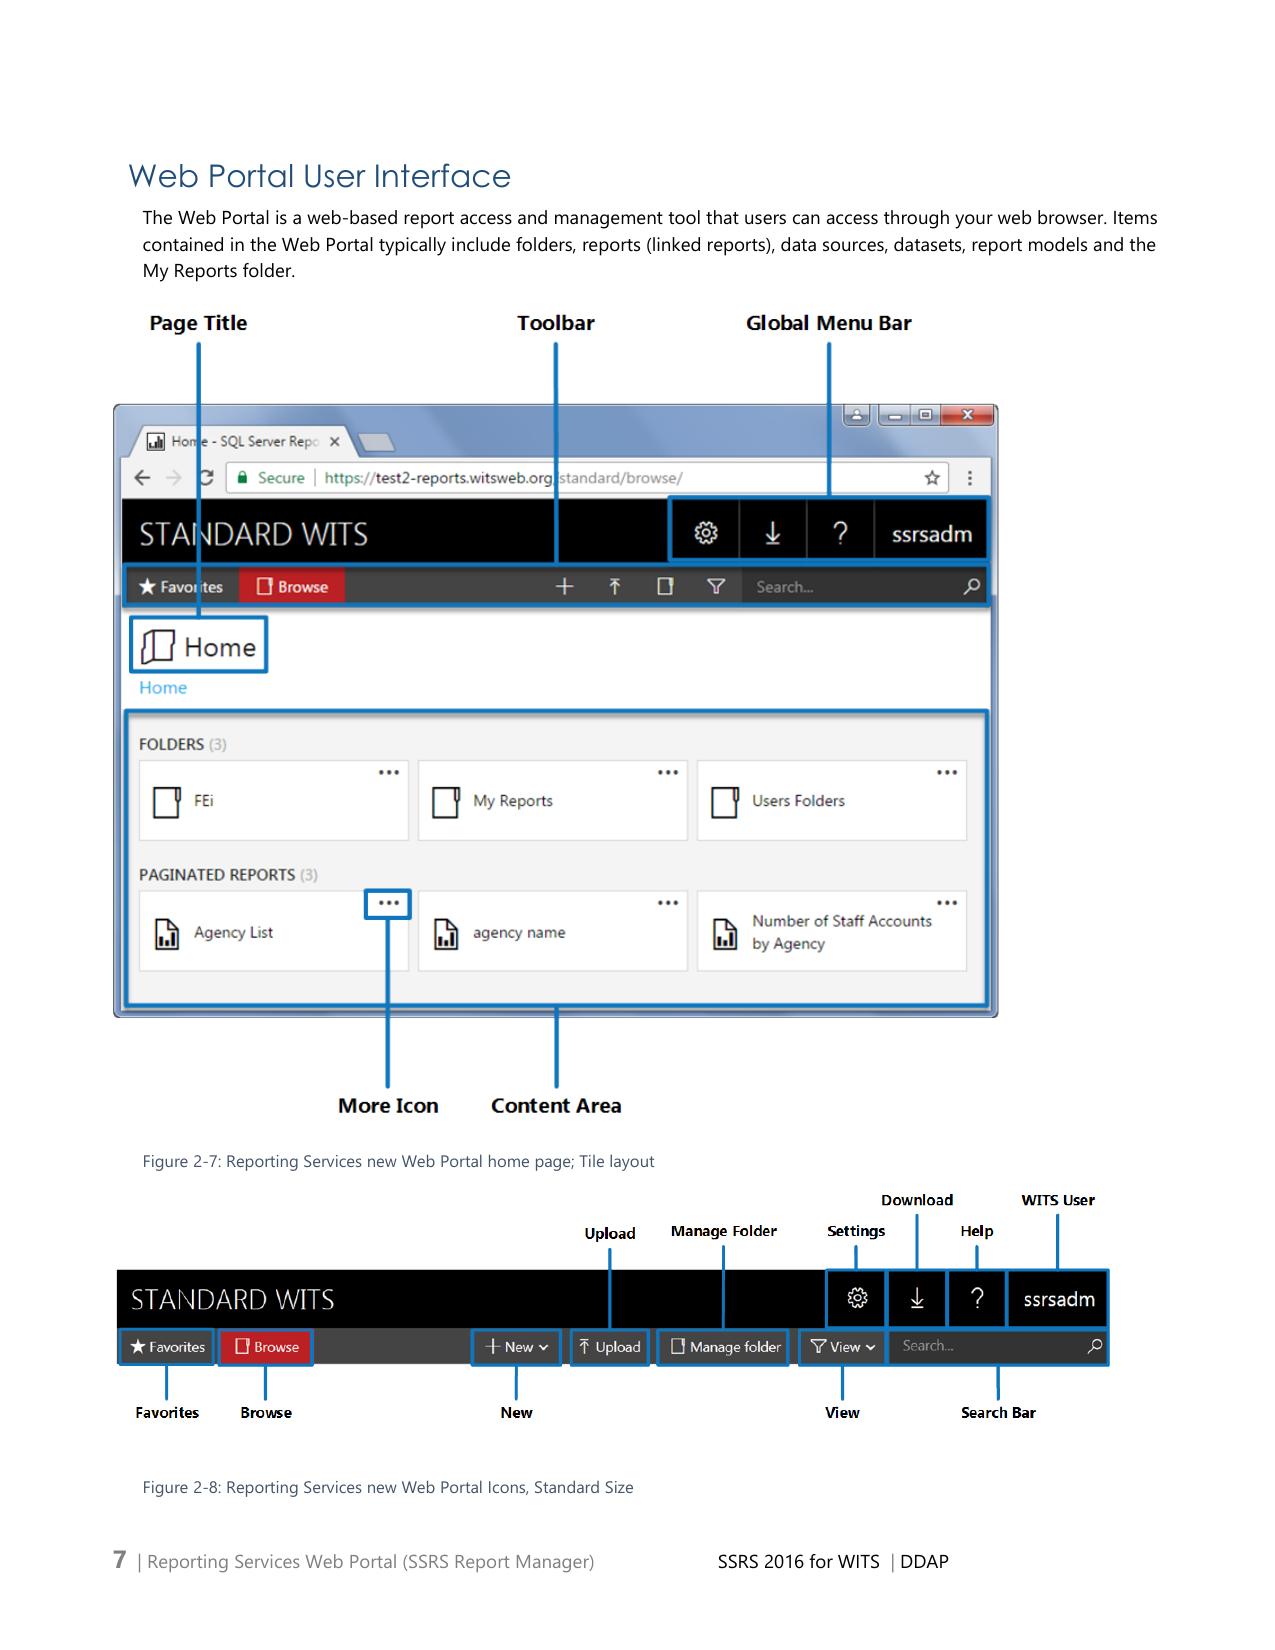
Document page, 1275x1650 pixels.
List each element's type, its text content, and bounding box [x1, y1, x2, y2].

text The Web Portal is a web-based report access and management tool that users can access through your web browser. Items contained in the Web Portal typically include folders, reports (linked reports), data sources, datasets, report models and the My Reports folder. [142, 204, 1162, 282]
picture [112, 1184, 1114, 1458]
subtitle Web Portal User Interface [127, 156, 1162, 194]
picture [112, 301, 1001, 1131]
